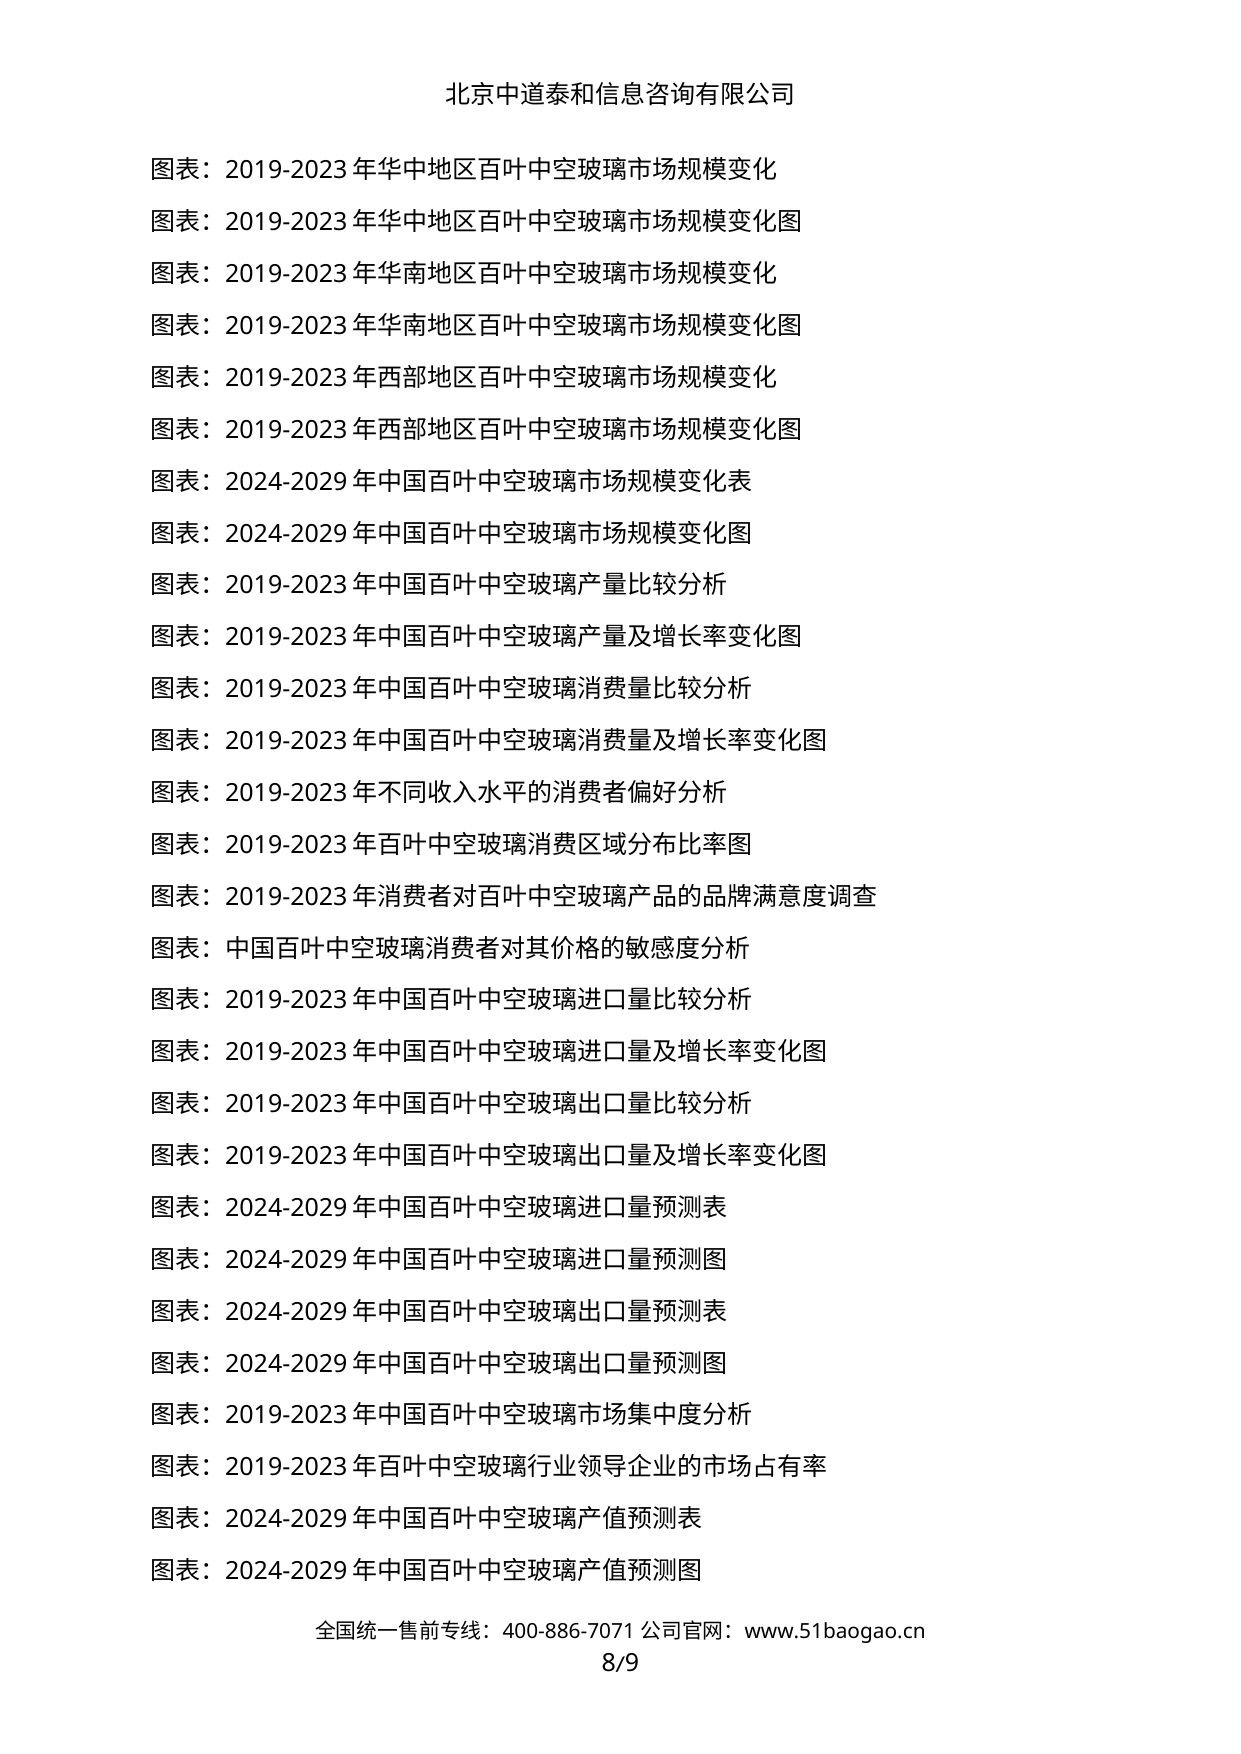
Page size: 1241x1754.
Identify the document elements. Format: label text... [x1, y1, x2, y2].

text 图表：2019-2023年华南地区百叶中空玻璃市场规模变化 [150, 254, 1090, 290]
text 图表：2019-2023年百叶中空玻璃消费区域分布比率图 [150, 824, 1090, 861]
text 图表：2019-2023年中国百叶中空玻璃消费量比较分析 [150, 669, 1090, 705]
text 图表：2019-2023年中国百叶中空玻璃进口量及增长率变化图 [150, 1032, 1090, 1068]
text 图表：2019-2023年不同收入水平的消费者偏好分析 [150, 772, 1090, 809]
text 图表：2019-2023年西部地区百叶中空玻璃市场规模变化图 [150, 409, 1090, 446]
text 图表：2024-2029年中国百叶中空玻璃产值预测表 [150, 1499, 1090, 1535]
text 图表：2019-2023年中国百叶中空玻璃产量比较分析 [150, 565, 1090, 601]
text 图表：2024-2029年中国百叶中空玻璃进口量预测图 [150, 1239, 1090, 1276]
text 图表：2019-2023年中国百叶中空玻璃消费量及增长率变化图 [150, 721, 1090, 757]
text 图表：2019-2023年中国百叶中空玻璃出口量及增长率变化图 [150, 1136, 1090, 1172]
text 图表：2019-2023年中国百叶中空玻璃进口量比较分析 [150, 980, 1090, 1016]
text 图表：2024-2029年中国百叶中空玻璃出口量预测图 [150, 1343, 1090, 1379]
text 图表：2019-2023年中国百叶中空玻璃市场集中度分析 [150, 1395, 1090, 1431]
text 图表：2019-2023年西部地区百叶中空玻璃市场规模变化 [150, 357, 1090, 394]
text 图表：2019-2023年华南地区百叶中空玻璃市场规模变化图 [150, 306, 1090, 342]
text 图表：2024-2029年中国百叶中空玻璃进口量预测表 [150, 1187, 1090, 1224]
text 图表：2019-2023年华中地区百叶中空玻璃市场规模变化 [150, 150, 1090, 186]
text 图表：2019-2023年消费者对百叶中空玻璃产品的品牌满意度调查 [150, 876, 1090, 912]
text 图表：2024-2029年中国百叶中空玻璃市场规模变化表 [150, 461, 1090, 497]
text 图表：2024-2029年中国百叶中空玻璃产值预测图 [150, 1551, 1090, 1587]
text 图表：2019-2023年百叶中空玻璃行业领导企业的市场占有率 [150, 1447, 1090, 1483]
text 图表：中国百叶中空玻璃消费者对其价格的敏感度分析 [150, 928, 1090, 964]
text 图表：2019-2023年华中地区百叶中空玻璃市场规模变化图 [150, 202, 1090, 238]
text 图表：2024-2029年中国百叶中空玻璃市场规模变化图 [150, 513, 1090, 549]
text 图表：2019-2023年中国百叶中空玻璃出口量比较分析 [150, 1084, 1090, 1120]
text 图表：2019-2023年中国百叶中空玻璃产量及增长率变化图 [150, 617, 1090, 653]
text 图表：2024-2029年中国百叶中空玻璃出口量预测表 [150, 1291, 1090, 1327]
